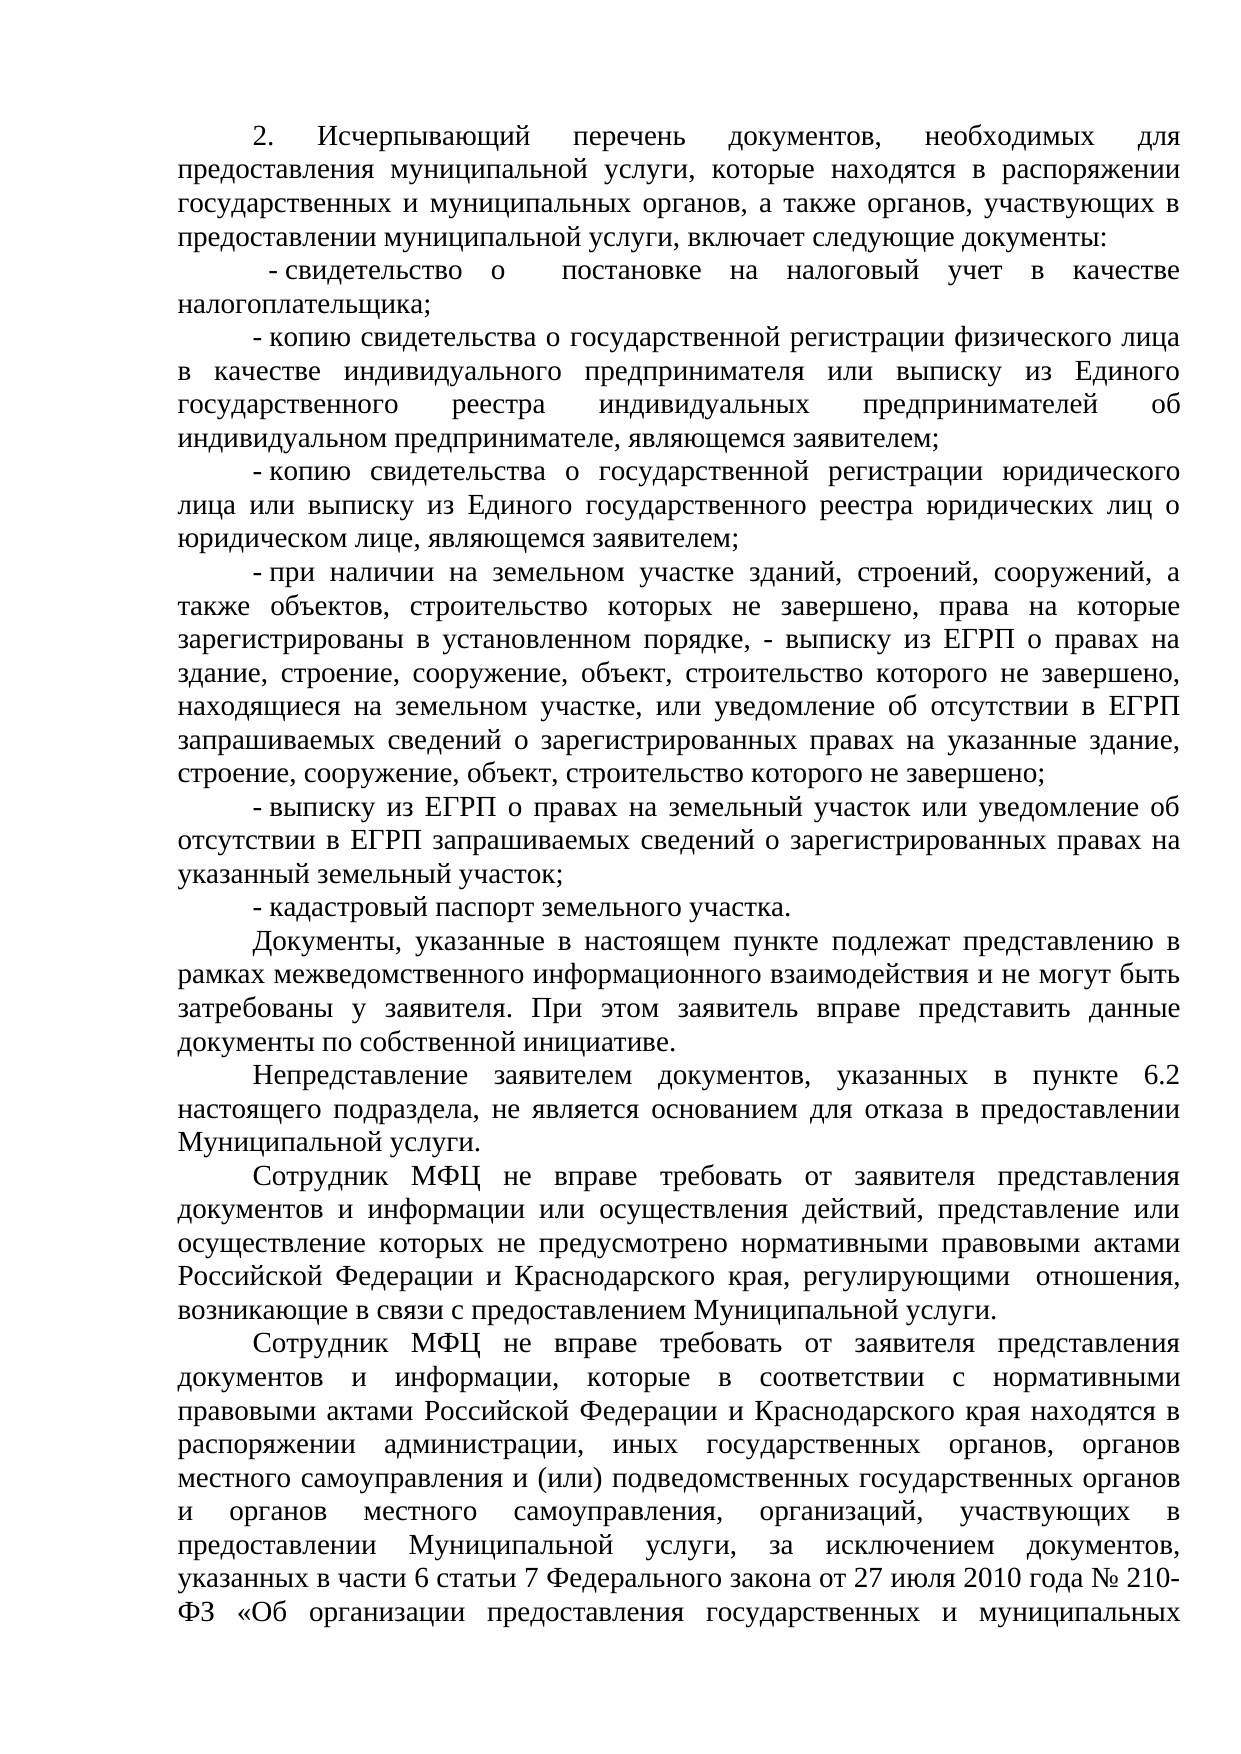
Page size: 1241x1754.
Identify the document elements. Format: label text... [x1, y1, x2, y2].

text Непредставление заявителем документов, указанных в пункте 6.2 настоящего подраздела, не является основанием для отказа в предоставлении Муниципальной услуги. [177, 1057, 1181, 1158]
text - выписку из ЕГРП о правах на земельный участок или уведомление об отсутствии в ЕГРП запрашиваемых сведений о зарегистрированных правах на указанный земельный участок; [177, 789, 1181, 889]
text Документы, указанные в настоящем пункте подлежат представлению в рамках межведомственного информационного взаимодействия и не могут быть затребованы у заявителя. При этом заявитель вправе представить данные документы по собственной инициативе. [177, 923, 1181, 1057]
text - копию свидетельства о государственной регистрации юридического лица или выписку из Единого государственного реестра юридических лиц о юридическом лице, являющемся заявителем; [177, 453, 1181, 554]
text - кадастровый паспорт земельного участка. [177, 889, 1181, 923]
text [177, 1326, 1181, 1627]
text - при наличии на земельном участке зданий, строений, сооружений, а также объектов, строительство которых не завершено, права на которые зарегистрированы в установленном порядке, - выписку из ЕГРП о правах на здание, строение, сооружение, объект, строительство которого не завершено, находящиеся на земельном участке, или уведомление об отсутствии в ЕГРП запрашиваемых сведений о зарегистрированных правах на указанные здание, строение, сооружение, объект, строительство которого не завершено; [177, 554, 1181, 789]
text 2. Исчерпывающий перечень документов, необходимых для предоставления муниципальной услуги, которые находятся в распоряжении государственных и муниципальных органов, а также органов, участвующих в предоставлении муниципальной услуги, включает следующие документы: [177, 118, 1181, 252]
text Сотрудник МФЦ не вправе требовать от заявителя представления документов и информации или осуществления действий, представление или осуществление которых не предусмотрено нормативными правовыми актами Российской Федерации и Краснодарского края, регулирующими отношения, возникающие в связи с предоставлением Муниципальной услуги. [177, 1158, 1181, 1326]
text - копию свидетельства о государственной регистрации физического лица в качестве индивидуального предпринимателя или выписку из Единого государственного реестра индивидуальных предпринимателей об индивидуальном предпринимателе, являющемся заявителем; [177, 319, 1181, 453]
text - свидетельство о постановке на налоговый учет в качестве налогоплательщика; [177, 252, 1181, 319]
